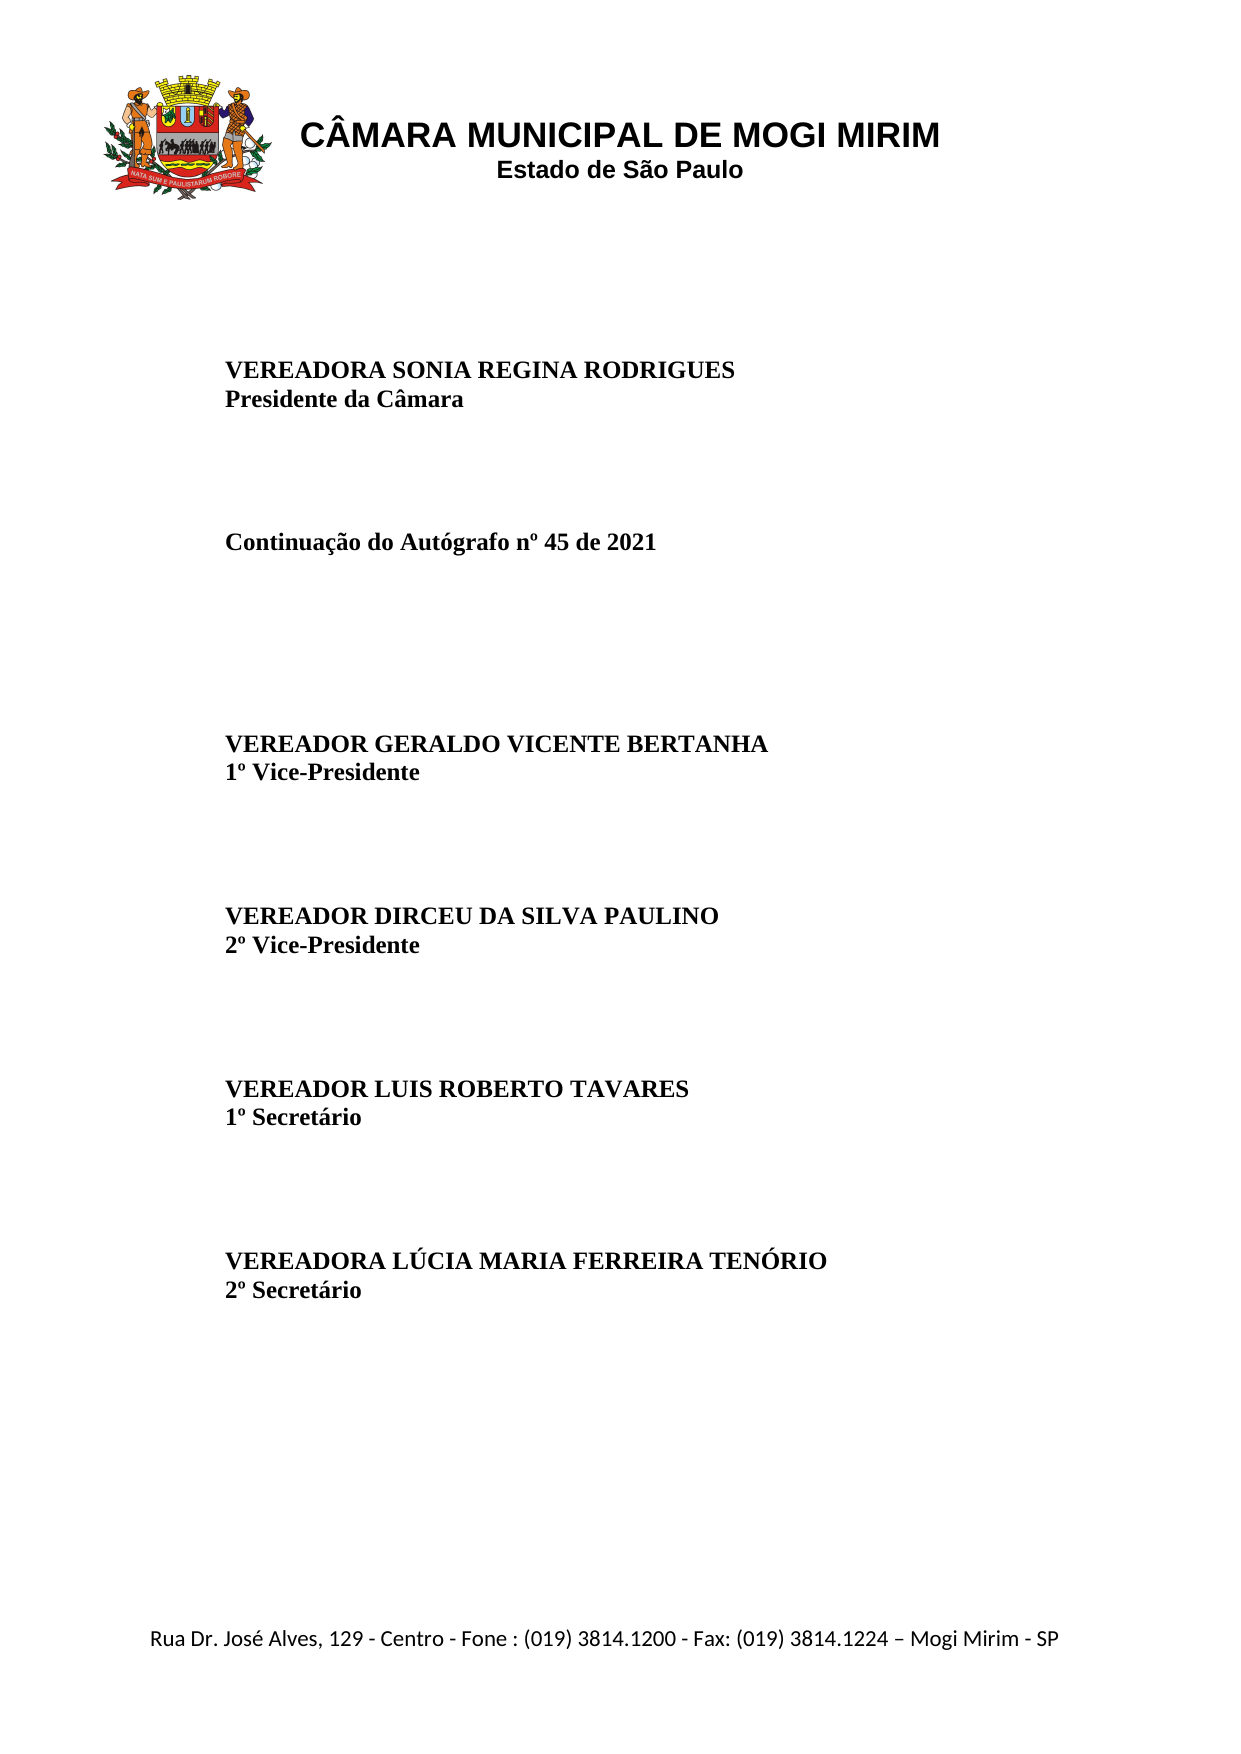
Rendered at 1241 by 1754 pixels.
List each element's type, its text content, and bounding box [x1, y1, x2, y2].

text 1º Vice-Presidente [225, 757, 1090, 786]
picture [102, 75, 273, 200]
text 2º Secretário [225, 1275, 1090, 1304]
text VEREADOR GERALDO VICENTE BERTANHA [225, 729, 1090, 757]
text Continuação do Autógrafo nº 45 de 2021 [225, 527, 1090, 556]
text VEREADOR DIRCEU DA SILVA PAULINO [225, 901, 1090, 930]
text 1º Secretário [225, 1102, 1090, 1131]
text Presidente da Câmara [225, 384, 1090, 412]
text VEREADORA LÚCIA MARIA FERREIRA TENÓRIO [225, 1246, 1090, 1275]
text VEREADOR LUIS ROBERTO TAVARES [225, 1074, 1090, 1102]
text VEREADORA SONIA REGINA RODRIGUES [225, 355, 1090, 384]
text 2º Vice-Presidente [225, 930, 1090, 959]
